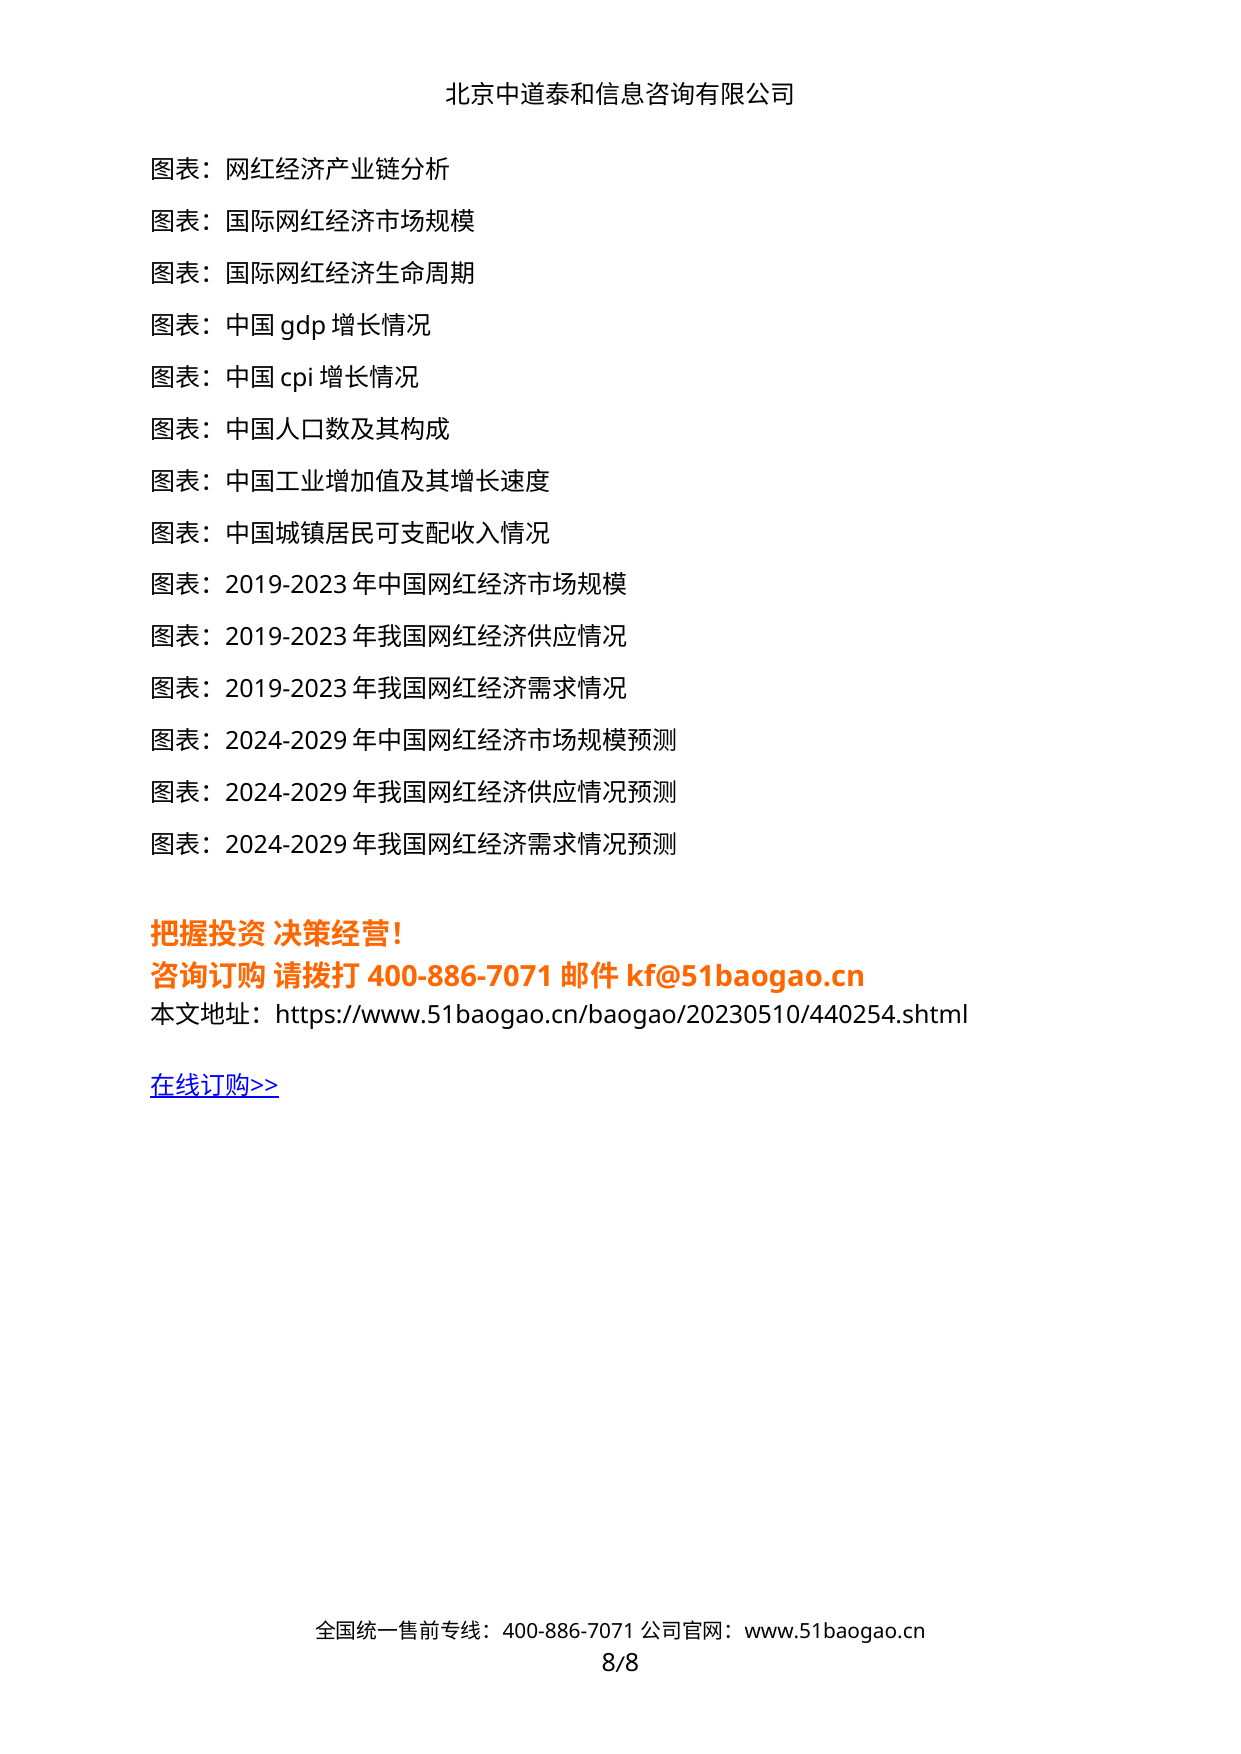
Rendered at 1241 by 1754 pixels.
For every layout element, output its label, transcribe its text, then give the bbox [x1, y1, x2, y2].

text 图表：中国gdp增长情况 [150, 306, 1090, 342]
text 图表：中国城镇居民可支配收入情况 [150, 513, 1090, 549]
text 图表：2024-2029年中国网红经济市场规模预测 [150, 721, 1090, 757]
text 图表：中国工业增加值及其增长速度 [150, 461, 1090, 497]
text 把握投资 决策经营！咨询订购 请拨打 400-886-7071 邮件 kf@51baogao.cn本文地址：https://www.51baogao.cn/baogao/20230510/440254.shtml [150, 876, 1090, 1031]
text 图表：2024-2029年我国网红经济供应情况预测 [150, 772, 1090, 809]
text 图表：2019-2023年我国网红经济需求情况 [150, 669, 1090, 705]
text 在线订购>> [150, 1031, 1090, 1102]
text 图表：网红经济产业链分析 [150, 150, 1090, 186]
text 图表：2019-2023年中国网红经济市场规模 [150, 565, 1090, 601]
text 图表：2024-2029年我国网红经济需求情况预测 [150, 824, 1090, 861]
text 图表：国际网红经济市场规模 [150, 202, 1090, 238]
text 图表：中国人口数及其构成 [150, 409, 1090, 446]
text 图表：国际网红经济生命周期 [150, 254, 1090, 290]
text 图表：中国cpi增长情况 [150, 357, 1090, 394]
text 图表：2019-2023年我国网红经济供应情况 [150, 617, 1090, 653]
